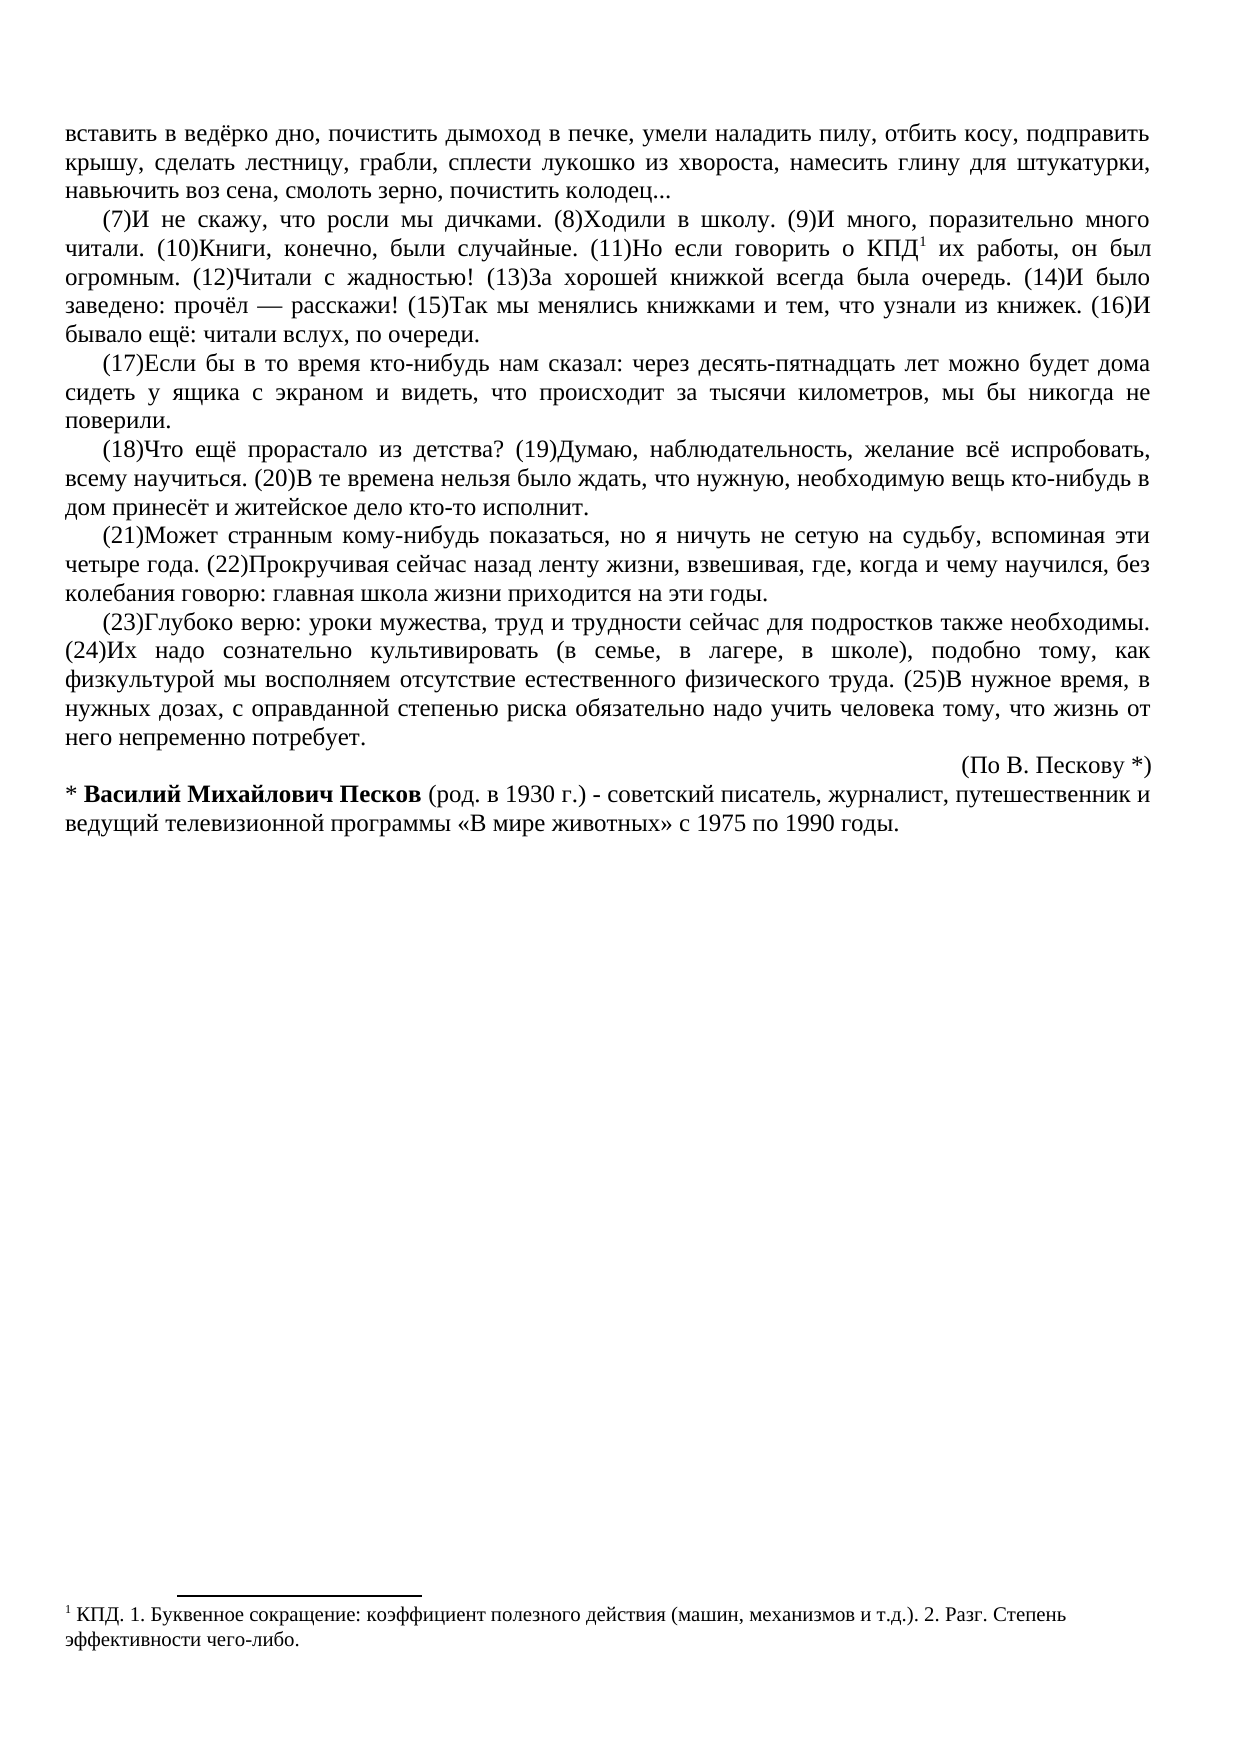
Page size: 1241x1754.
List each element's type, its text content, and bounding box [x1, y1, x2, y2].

text (7)И не скажу, что росли мы дичками. (8)Ходили в школу. (9)И много, поразительно много читали. (10)Книги, конечно, были случайные. (11)Но если говорить о КПД их работы, он был огромным. (12)Читали с жадностью! (13)3а хорошей книжкой всегда была очередь. (14)И было заведено: прочёл — расскажи! (15)Так мы менялись книжками и тем, что узнали из книжек. (16)И бывало ещё: читали вслух, по очереди. [65, 204, 1152, 348]
text (21)Может странным кому-нибудь показаться, но я ничуть не сетую на судьбу, вспоминая эти четыре года. (22)Прокручивая сейчас назад ленту жизни, взвешивая, где, когда и чему научился, без колебания говорю: главная школа жизни приходится на эти годы. [65, 521, 1152, 607]
text (По В. Пескову *) [65, 751, 1152, 779]
text (23)Глубоко верю: уроки мужества, труд и трудности сейчас для подростков также необходимы. (24)Их надо сознательно культивировать (в семье, в лагере, в школе), подобно тому, как физкультурой мы восполняем отсутствие естественного физического труда. (25)В нужное время, в нужных дозах, с оправданной степенью риска обязательно надо учить человека тому, что жизнь от него непременно потребует. [65, 607, 1152, 751]
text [65, 118, 1152, 204]
text * Василий Михайлович Песков (род. в 1930 г.) - советский писатель, журналист, путешественник и ведущий телевизионной программы «В мире животных» с 1975 по 1990 годы. [65, 779, 1152, 837]
text (18)Что ещё прорастало из детства? (19)Думаю, наблюдательность, желание всё испробовать, всему научиться. (20)В те времена нельзя было ждать, что нужную, необходимую вещь кто-нибудь в дом принесёт и житейское дело кто-то исполнит. [65, 434, 1152, 521]
text (17)Если бы в то время кто-нибудь нам сказал: через десять-пятнадцать лет можно будет дома сидеть у ящика с экраном и видеть, что происходит за тысячи километров, мы бы никогда не поверили. [65, 348, 1152, 434]
